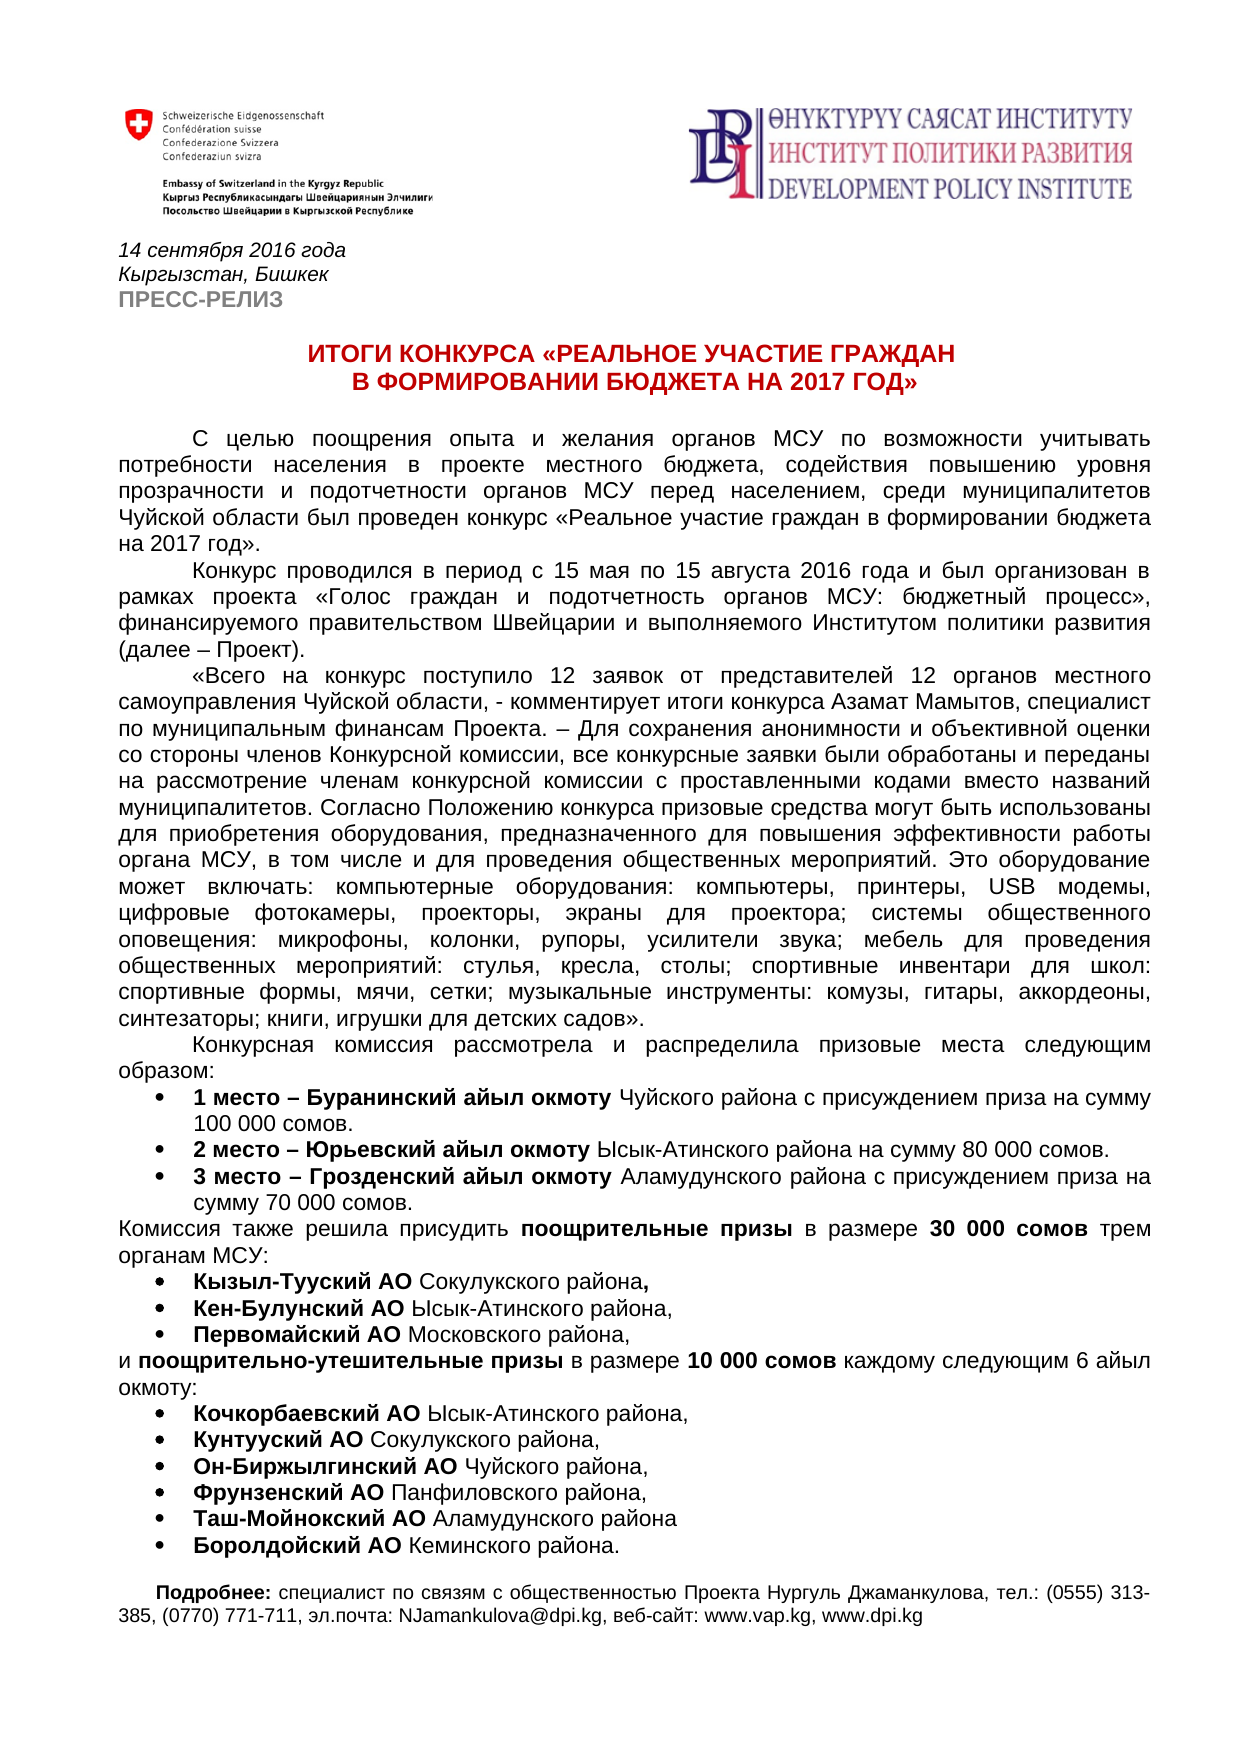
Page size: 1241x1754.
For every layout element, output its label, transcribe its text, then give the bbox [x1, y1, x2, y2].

text ПРЕСС-РЕЛИЗ [118, 286, 1152, 312]
text 14 сентября 2016 года [118, 238, 1152, 262]
text ИТОГИ КОНКУРСА «РЕАЛЬНОЕ УЧАСТИЕ ГРАЖДАН В ФОРМИРОВАНИИ БЮДЖЕТА НА 2017 ГОД» [118, 338, 1152, 396]
list 3 место – Грозденский айыл окмоту Аламудунского района с присуждением приза на сумму 70 000 сомов. [156, 1163, 1152, 1215]
list Фрунзенский АО Панфиловского района, [156, 1479, 1152, 1505]
text Конкурсная комиссия рассмотрела и распределила призовые места следующим образом: [118, 1031, 1152, 1084]
list Он-Биржылгинский АО Чуйского района, [156, 1453, 1152, 1479]
list Таш-Мойнокский АО Аламудунского района [156, 1505, 1152, 1532]
text «Всего на конкурс поступило 12 заявок от представителей 12 органов местного самоуправления Чуйской области, - комментирует итоги конкурса Азамат Мамытов, специалист по муниципальным финансам Проекта. – Для сохранения анонимности и объективной оценки со стороны членов Конкурсной комиссии, все конкурсные заявки были обработаны и переданы на рассмотрение членам конкурсной комиссии с проставленными кодами вместо названий муниципалитетов. Согласно Положению конкурса призовые средства могут быть использованы для приобретения оборудования, предназначенного для повышения эффективности работы органа МСУ, в том числе и для проведения общественных мероприятий. Это оборудование может включать: компьютерные оборудования: компьютеры, принтеры, USB модемы, цифровые фотокамеры, проекторы, экраны для проектора; системы общественного оповещения: микрофоны, колонки, рупоры, усилители звука; мебель для проведения общественных мероприятий: стулья, кресла, столы; спортивные инвентари для школ: спортивные формы, мячи, сетки; музыкальные инструменты: комузы, гитары, аккордеоны, синтезаторы; книги, игрушки для детских садов». [118, 662, 1152, 1031]
list Первомайский АО Московского района, [156, 1321, 1152, 1347]
picture [688, 108, 1133, 199]
list Кунтууский АО Сокулукского района, [156, 1426, 1152, 1453]
text Кыргызстан, Бишкек [118, 262, 1152, 286]
list Кен-Булунский АО Ысык-Атинского района, [156, 1294, 1152, 1321]
picture [125, 109, 433, 216]
text Комиссия также решила присудить поощрительные призы в размере 30 000 сомов трем органам МСУ: [118, 1215, 1152, 1268]
text Конкурс проводился в период с 15 мая по 15 августа 2016 года и был организован в рамках проекта «Голос граждан и подотчетность органов МСУ: бюджетный процесс», финансируемого правительством Швейцарии и выполняемого Институтом политики развития (далее – Проект). [118, 557, 1152, 662]
list Кызыл-Тууский АО Сокулукского района, [156, 1268, 1152, 1294]
text Подробнее: специалист по связям с общественностью Проекта Нургуль Джаманкулова, тел.: (0555) 313-385, (0770) 771-711, эл.почта: NJamankulova@dpi.kg, веб-сайт: www.vap.kg, www.dpi.kg [118, 1581, 1152, 1626]
list 2 место – Юрьевский айыл окмоту Ысык-Атинского района на сумму 80 000 сомов. [156, 1136, 1152, 1163]
list Кочкорбаевский АО Ысык-Атинского района, [156, 1400, 1152, 1426]
list Боролдойский АО Кеминского района. [156, 1532, 1152, 1558]
list 1 место – Буранинский айыл окмоту Чуйского района с присуждением приза на сумму 100 000 сомов. [156, 1084, 1152, 1136]
text С целью поощрения опыта и желания органов МСУ по возможности учитывать потребности населения в проекте местного бюджета, содействия повышению уровня прозрачности и подотчетности органов МСУ перед населением, среди муниципалитетов Чуйской области был проведен конкурс «Реальное участие граждан в формировании бюджета на 2017 год». [118, 425, 1152, 557]
text и поощрительно-утешительные призы в размере 10 000 сомов каждому следующим 6 айыл окмоту: [118, 1347, 1152, 1400]
